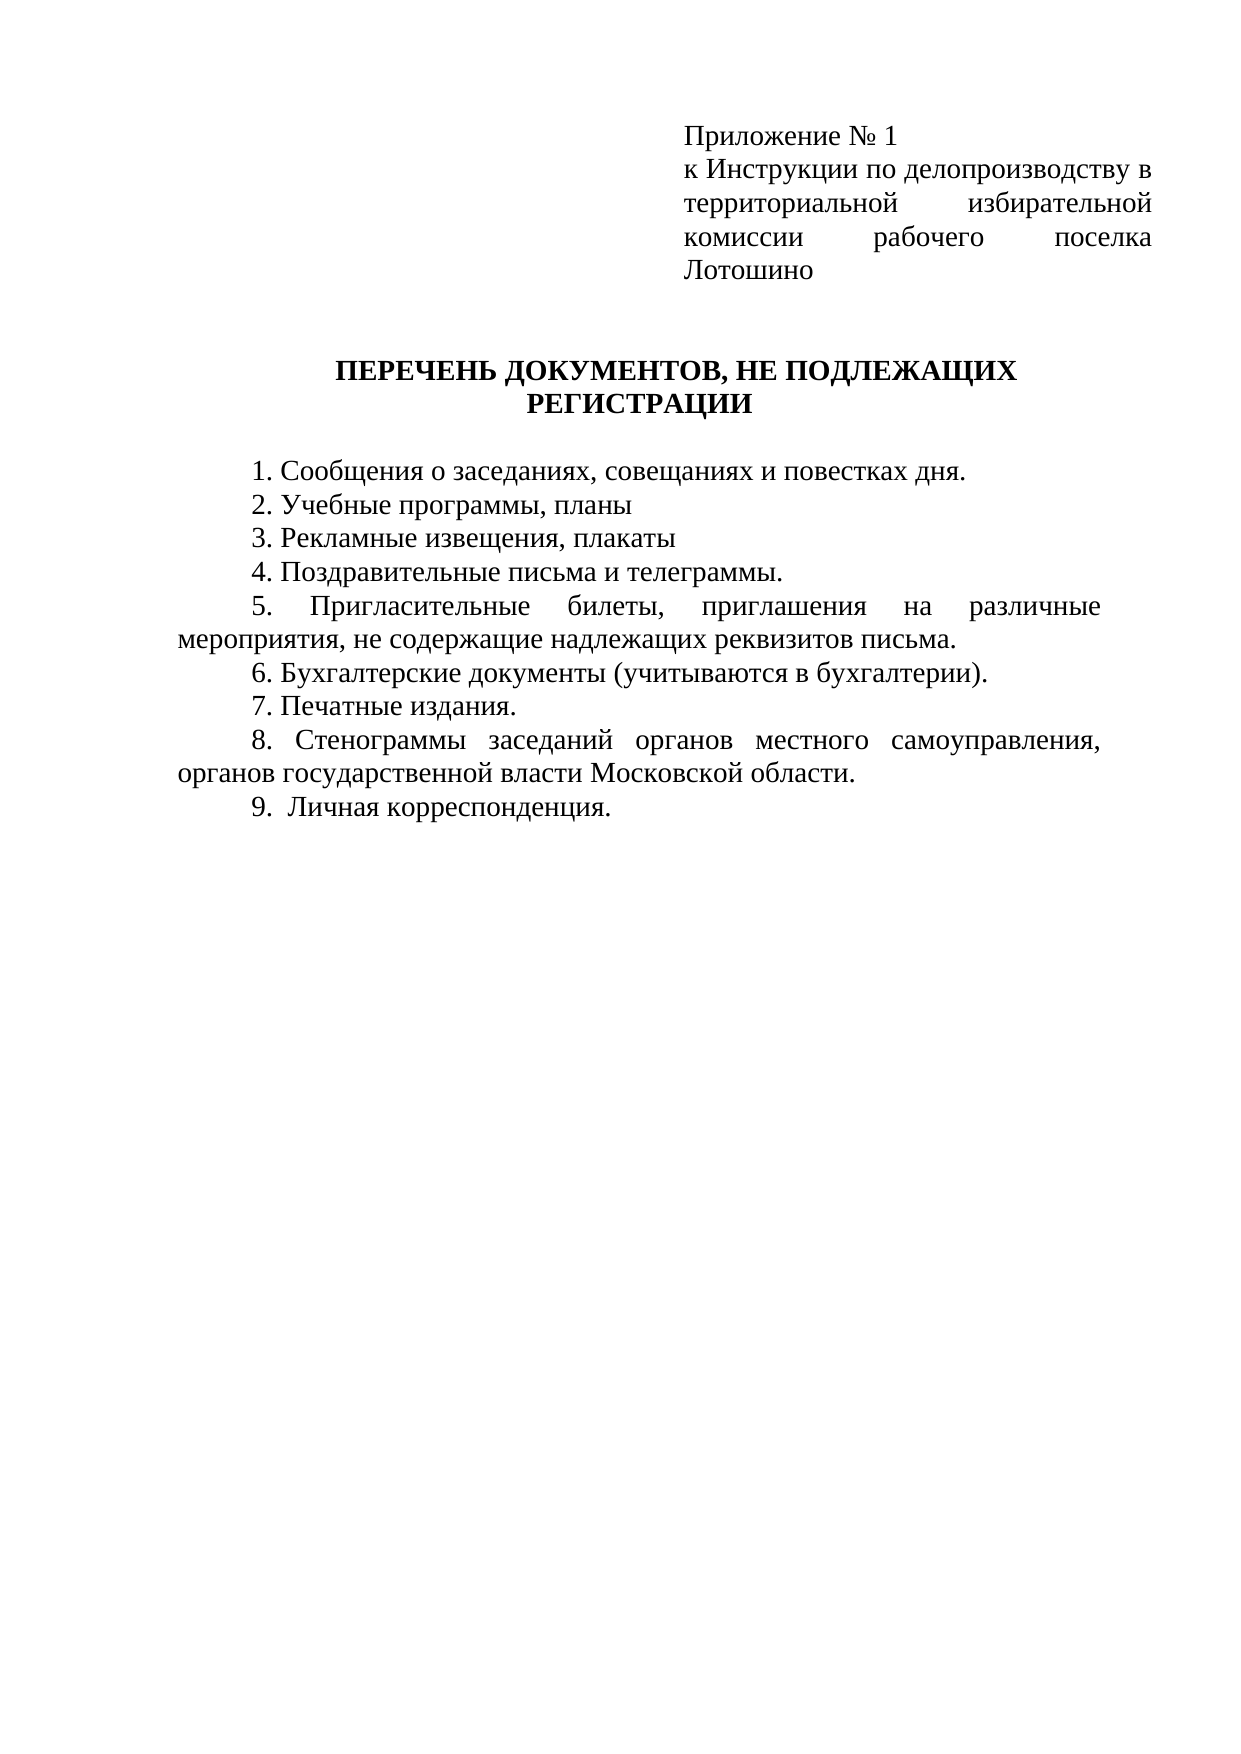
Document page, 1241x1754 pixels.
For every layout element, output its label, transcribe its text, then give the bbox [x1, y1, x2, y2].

text 5. Пригласительные билеты, приглашения на различные мероприятия, не содержащие надлежащих реквизитов письма. [177, 588, 1102, 655]
text 2. Учебные программы, планы [177, 487, 1102, 521]
text 4. Поздравительные письма и телеграммы. [177, 554, 1102, 588]
text 6. Бухгалтерские документы (учитываются в бухгалтерии). [177, 655, 1102, 688]
text к Инструкции по делопроизводству в территориальной избирательной комиссии рабочего поселка Лотошино [683, 152, 1152, 286]
text 8. Стенограммы заседаний органов местного самоуправления, органов государственной власти Московской области. [177, 722, 1102, 789]
text 1. Сообщения о заседаниях, совещаниях и повестках дня. [177, 453, 1102, 487]
text 7. Печатные издания. [177, 688, 1102, 722]
text Приложение № 1 [683, 118, 1152, 152]
text ПЕРЕЧЕНЬ ДОКУМЕНТОВ, НЕ ПОДЛЕЖАЩИХ РЕГИСТРАЦИИ [177, 353, 1102, 420]
text 9. Личная корреспонденция. [177, 789, 1102, 822]
text 3. Рекламные извещения, плакаты [177, 521, 1102, 554]
